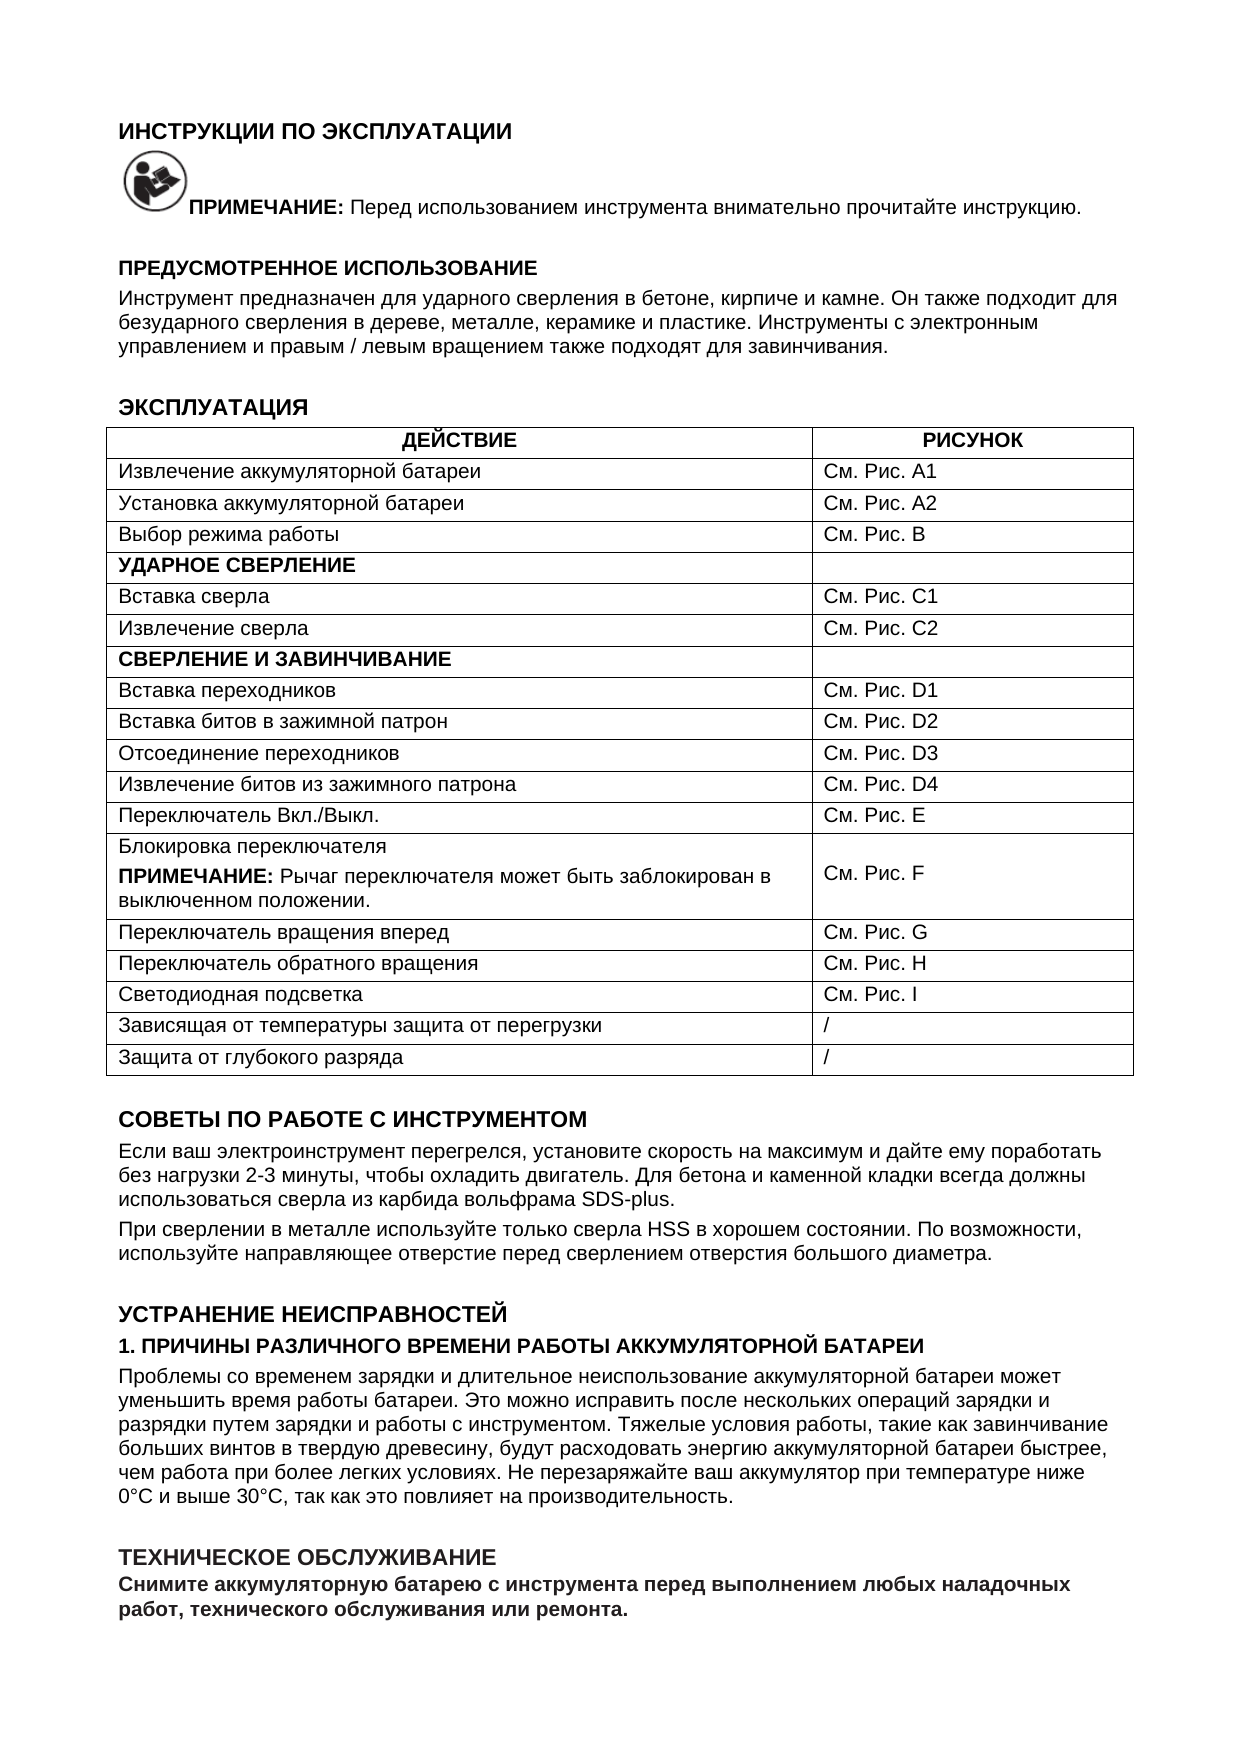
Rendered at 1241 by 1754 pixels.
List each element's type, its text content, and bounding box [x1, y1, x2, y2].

text СОВЕТЫ ПО РАБОТЕ С ИНСТРУМЕНТОМ [118, 1106, 1122, 1132]
text ПРИМЕЧАНИЕ: Перед использованием инструмента внимательно прочитайте инструкцию. [118, 151, 1122, 219]
table_cell См. Рис. F [813, 834, 1133, 918]
table_cell [813, 553, 1133, 583]
text УСТРАНЕНИЕ НЕИСПРАВНОСТЕЙ [118, 1301, 1122, 1327]
table_cell Зависящая от температуры защита от перегрузки [107, 1013, 812, 1043]
table_cell / [813, 1013, 1133, 1043]
table_cell Вставка переходников [107, 678, 812, 708]
table_cell Отсоединение переходников [107, 740, 812, 771]
text Проблемы со временем зарядки и длительное неиспользование аккумуляторной батареи может уменьшить время работы батареи. Это можно исправить после нескольких операций зарядки и разрядки путем зарядки и работы с инструментом. Тяжелые условия работы, такие как завинчивание больших винтов в твердую древесину, будут расходовать энергию аккумуляторной батареи быстрее, чем работа при более легких условиях. Не перезаряжайте ваш аккумулятор при температуре ниже 0°C и выше 30°C, так как это повлияет на производительность. [118, 1364, 1122, 1508]
table_cell См. Рис. E [813, 803, 1133, 833]
table_cell Светодиодная подсветка [107, 982, 812, 1012]
table_cell См. Рис. A2 [813, 490, 1133, 521]
table_cell СВЕРЛЕНИЕ И ЗАВИНЧИВАНИЕ [107, 647, 812, 677]
table_cell Переключатель обратного вращения [107, 951, 812, 981]
text При сверлении в металле используйте только сверла HSS в хорошем состоянии. По возможности, используйте направляющее отверстие перед сверлением отверстия большого диаметра. [118, 1217, 1122, 1264]
text ТЕХНИЧЕСКОЕ ОБСЛУЖИВАНИЕ [118, 1544, 1122, 1570]
text ЭКСПЛУАТАЦИЯ [118, 394, 1122, 421]
table_cell См. Рис. D1 [813, 678, 1133, 708]
table_cell Защита от глубокого разряда [107, 1045, 812, 1075]
text Снимите аккумуляторную батарею с инструмента перед выполнением любых наладочных работ, технического обслуживания или ремонта. [118, 1570, 1122, 1621]
table_cell См. Рис. C1 [813, 584, 1133, 614]
text Инструмент предназначен для ударного сверления в бетоне, кирпиче и камне. Он также подходит для безударного сверления в дереве, металле, керамике и пластике. Инструменты с электронным управлением и правым / левым вращением также подходят для завинчивания. [118, 286, 1122, 358]
table_cell Вставка сверла [107, 584, 812, 614]
table_cell См. Рис. D4 [813, 772, 1133, 802]
table_cell См. Рис. B [813, 522, 1133, 552]
table_cell Выбор режима работы [107, 522, 812, 552]
text 1. ПРИЧИНЫ РАЗЛИЧНОГО ВРЕМЕНИ РАБОТЫ АККУМУЛЯТОРНОЙ БАТАРЕИ [118, 1334, 1122, 1358]
table_header ДЕЙСТВИЕ [107, 428, 812, 458]
table_cell Переключатель вращения вперед [107, 920, 812, 950]
text Если ваш электроинструмент перегрелся, установите скорость на максимум и дайте ему поработать без нагрузки 2-3 минуты, чтобы охладить двигатель. Для бетона и каменной кладки всегда должны использоваться сверла из карбида вольфрама SDS-plus. [118, 1138, 1122, 1210]
table_cell / [813, 1045, 1133, 1075]
table_cell УДАРНОЕ СВЕРЛЕНИЕ [107, 553, 812, 583]
table_cell См. Рис. G [813, 920, 1133, 950]
table_cell См. Рис. A1 [813, 459, 1133, 489]
table_cell См. Рис. D2 [813, 709, 1133, 739]
table_cell Извлечение аккумуляторной батареи [107, 459, 812, 489]
table_cell Установка аккумуляторной батареи [107, 490, 812, 521]
table_cell См. Рис. C2 [813, 615, 1133, 646]
table_cell См. Рис. I [813, 982, 1133, 1012]
table_cell Переключатель Вкл./Выкл. [107, 803, 812, 833]
table_cell См. Рис. H [813, 951, 1133, 981]
table_cell Вставка битов в зажимной патрон [107, 709, 812, 739]
table_cell [813, 647, 1133, 677]
table_header РИСУНОК [813, 428, 1133, 458]
table_cell См. Рис. D3 [813, 740, 1133, 771]
table_cell Блокировка переключателя ПРИМЕЧАНИЕ: Рычаг переключателя может быть заблокирован в выключенном положении. [107, 834, 812, 918]
text ПРЕДУСМОТРЕННОЕ ИСПОЛЬЗОВАНИЕ [118, 256, 1122, 279]
table_cell Извлечение битов из зажимного патрона [107, 772, 812, 802]
text ИНСТРУКЦИИ ПО ЭКСПЛУАТАЦИИ [118, 118, 1122, 144]
table_cell Извлечение сверла [107, 615, 812, 646]
